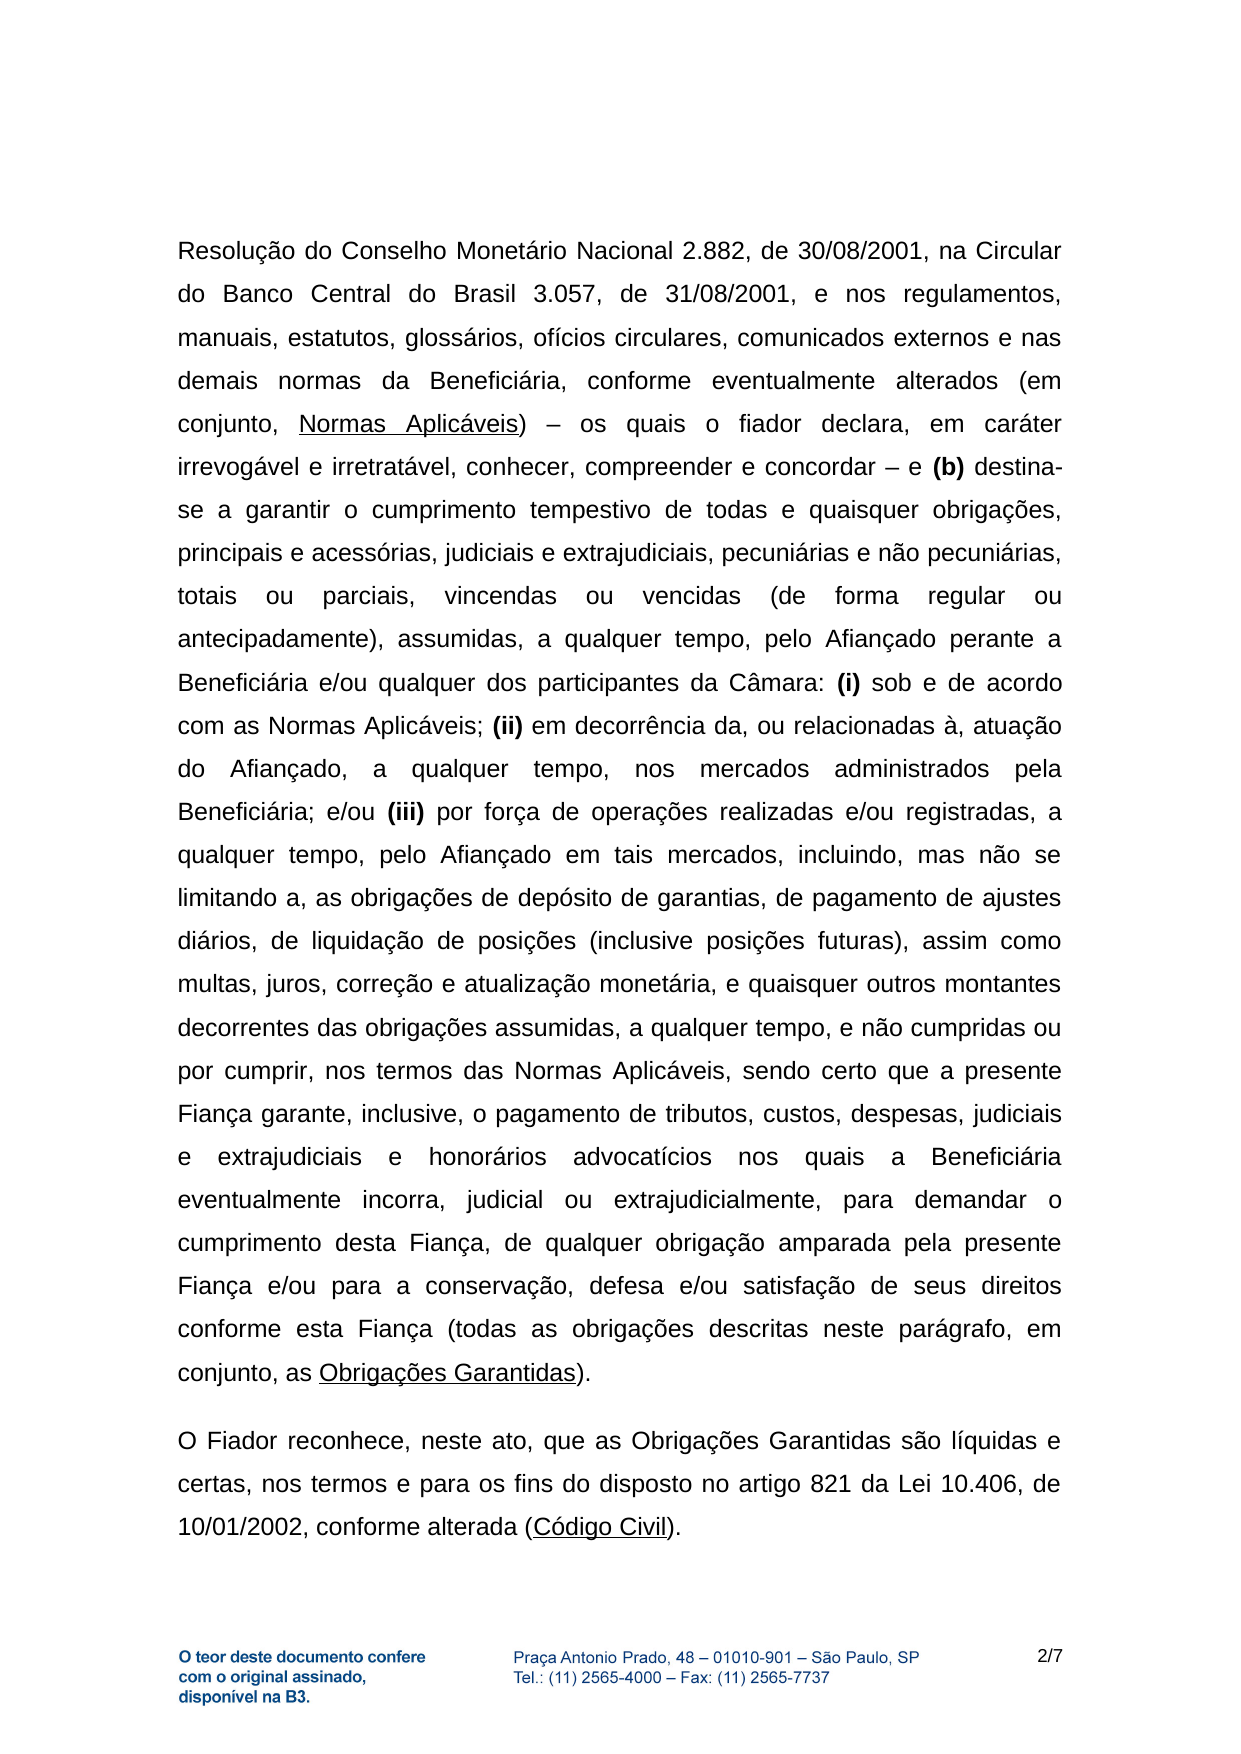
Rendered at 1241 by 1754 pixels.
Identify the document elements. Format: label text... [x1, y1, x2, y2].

picture [0, 1636, 1241, 1754]
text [177, 236, 1063, 1386]
text O Fiador reconhece, neste ato, que as Obrigações Garantidas são líquidas e certas, nos termos e para os fins do disposto no artigo 821 da Lei 10.406, de 10/01/2002, conforme alterada (Código Civil). [177, 1426, 1063, 1541]
